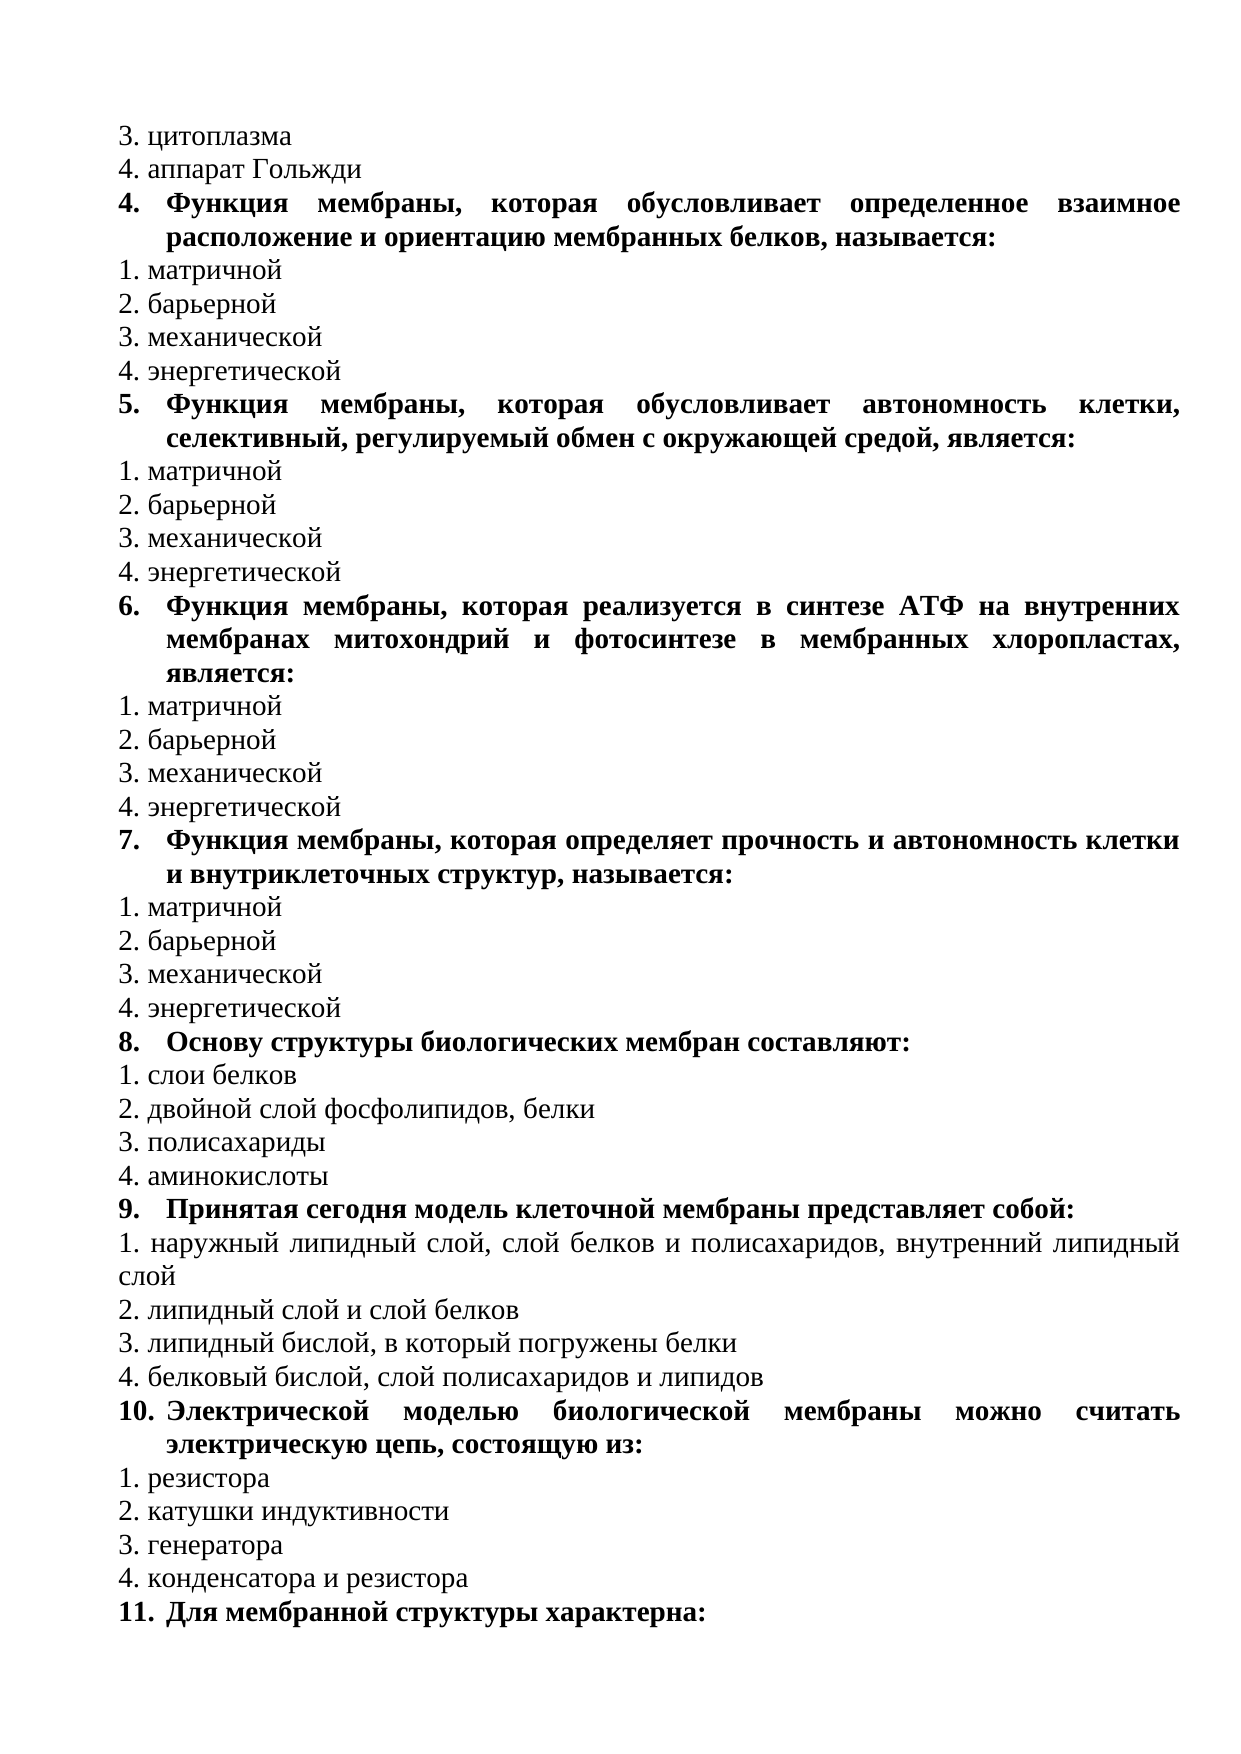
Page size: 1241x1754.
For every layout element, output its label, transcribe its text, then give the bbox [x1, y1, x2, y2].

text 2. катушки индуктивности [118, 1493, 1181, 1527]
text 3. механической [118, 319, 1181, 353]
list Функция мембраны, которая обусловливает автономность клетки, селективный, регулируемый обмен с окружающей средой, является: [118, 386, 1181, 453]
text 3. механической [118, 521, 1181, 554]
text 3. генератора [118, 1527, 1181, 1560]
text 4. энергетической [118, 353, 1181, 386]
text 2. барьерной [118, 487, 1181, 521]
list Функция мембраны, которая определяет прочность и автономность клетки и внутриклеточных структур, называется: [118, 822, 1181, 889]
text 4. конденсатора и резистора [118, 1560, 1181, 1594]
text 4. аминокислоты [118, 1158, 1181, 1191]
text 3. цитоплазма [118, 118, 1181, 152]
list Функция мембраны, которая обусловливает определенное взаимное расположение и ориентацию мембранных белков, называется: [118, 185, 1181, 252]
list Для мембранной структуры характерна: [118, 1594, 1181, 1627]
text 2. липидный слой и слой белков [118, 1292, 1181, 1326]
text 3. липидный бислой, в который погружены белки [118, 1326, 1181, 1359]
list Электрической моделью биологической мембраны можно считать электрическую цепь, состоящую из: [118, 1393, 1181, 1460]
text 1. матричной [118, 889, 1181, 923]
text 4. белковый бислой, слой полисахаридов и липидов [118, 1359, 1181, 1393]
text 1. матричной [118, 252, 1181, 286]
text 2. барьерной [118, 923, 1181, 957]
text 4. энергетической [118, 789, 1181, 822]
text 4. энергетической [118, 554, 1181, 588]
text 4. энергетической [118, 990, 1181, 1024]
text 2. барьерной [118, 286, 1181, 319]
text 3. механической [118, 957, 1181, 990]
text 2. барьерной [118, 722, 1181, 755]
list Принятая сегодня модель клеточной мембраны представляет собой: [118, 1191, 1181, 1225]
text 4. аппарат Гольжди [118, 152, 1181, 185]
list Функция мембраны, которая реализуется в синтезе АТФ на внутренних мембранах митохондрий и фотосинтезе в мембранных хлоропластах, является: [118, 588, 1181, 688]
text 1. наружный липидный слой, слой белков и полисахаридов, внутренний липидный слой [118, 1225, 1181, 1292]
text 1. матричной [118, 688, 1181, 722]
text 1. слои белков [118, 1057, 1181, 1091]
text 1. матричной [118, 453, 1181, 487]
text 2. двойной слой фосфолипидов, белки [118, 1091, 1181, 1124]
text 3. полисахариды [118, 1124, 1181, 1158]
list Основу структуры биологических мембран составляют: [118, 1024, 1181, 1057]
text 3. механической [118, 755, 1181, 789]
text 1. резистора [118, 1460, 1181, 1493]
